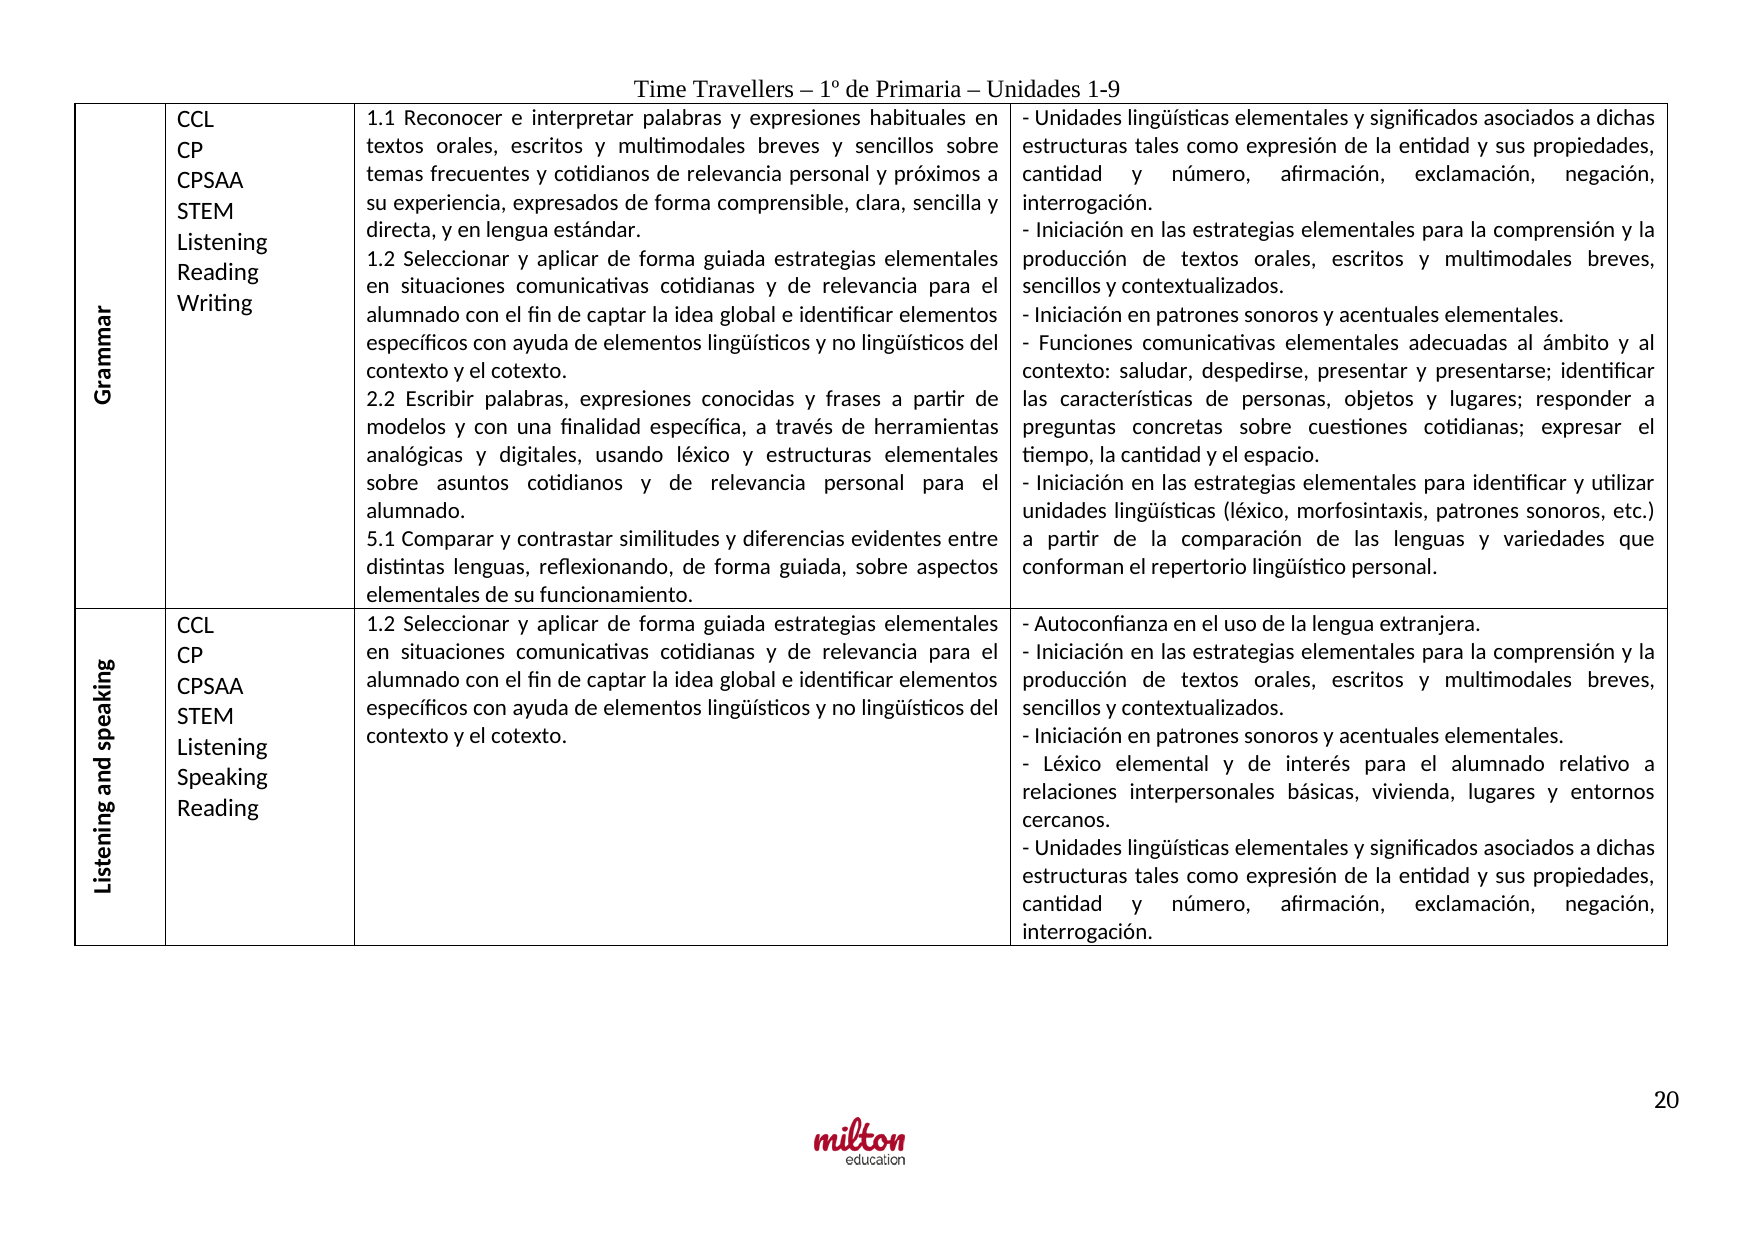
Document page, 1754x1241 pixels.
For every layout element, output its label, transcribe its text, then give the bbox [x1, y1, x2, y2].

picture [806, 1114, 911, 1167]
table_cell CCL CP CPSAA STEM Listening Speaking Reading [166, 609, 354, 945]
table_cell - Autoconfianza en el uso de la lengua extranjera. - Iniciación en las estrategias elementales para la comprensión y la producción de textos orales, escritos y multimodales breves, sencillos y contextualizados. - Iniciación en patrones sonoros y acentuales elementales. - Léxico elemental y de interés para el alumnado relativo a relaciones interpersonales básicas, vivienda, lugares y entornos cercanos. - Unidades lingüísticas elementales y significados asociados a dichas estructuras tales como expresión de la entidad y sus propiedades, cantidad y número, afirmación, exclamación, negación, interrogación. [1011, 609, 1667, 945]
table_cell 1.2 Seleccionar y aplicar de forma guiada estrategias elementales en situaciones comunicativas cotidianas y de relevancia para el alumnado con el fin de captar la idea global e identificar elementos específicos con ayuda de elementos lingüísticos y no lingüísticos del contexto y el cotexto. [355, 609, 1010, 945]
table_cell 1.1 Reconocer e interpretar palabras y expresiones habituales en textos orales, escritos y multimodales breves y sencillos sobre temas frecuentes y cotidianos de relevancia personal y próximos a su experiencia, expresados de forma comprensible, clara, sencilla y directa, y en lengua estándar. 1.2 Seleccionar y aplicar de forma guiada estrategias elementales en situaciones comunicativas cotidianas y de relevancia para el alumnado con el fin de captar la idea global e identificar elementos específicos con ayuda de elementos lingüísticos y no lingüísticos del contexto y el cotexto. 2.2 Escribir palabras, expresiones conocidas y frases a partir de modelos y con una finalidad específica, a través de herramientas analógicas y digitales, usando léxico y estructuras elementales sobre asuntos cotidianos y de relevancia personal para el alumnado. 5.1 Comparar y contrastar similitudes y diferencias evidentes entre distintas lenguas, reflexionando, de forma guiada, sobre aspectos elementales de su funcionamiento. [355, 104, 1010, 608]
table_cell Listening and speaking [76, 609, 165, 945]
table_cell - Unidades lingüísticas elementales y significados asociados a dichas estructuras tales como expresión de la entidad y sus propiedades, cantidad y número, afirmación, exclamación, negación, interrogación. - Iniciación en las estrategias elementales para la comprensión y la producción de textos orales, escritos y multimodales breves, sencillos y contextualizados. - Iniciación en patrones sonoros y acentuales elementales. - Funciones comunicativas elementales adecuadas al ámbito y al contexto: saludar, despedirse, presentar y presentarse; identificar las características de personas, objetos y lugares; responder a preguntas concretas sobre cuestiones cotidianas; expresar el tiempo, la cantidad y el espacio. - Iniciación en las estrategias elementales para identificar y utilizar unidades lingüísticas (léxico, morfosintaxis, patrones sonoros, etc.) a partir de la comparación de las lenguas y variedades que conforman el repertorio lingüístico personal. [1011, 104, 1667, 608]
table_cell Grammar [76, 104, 165, 608]
table_cell CCL CP CPSAA STEM Listening Reading Writing [166, 104, 354, 608]
